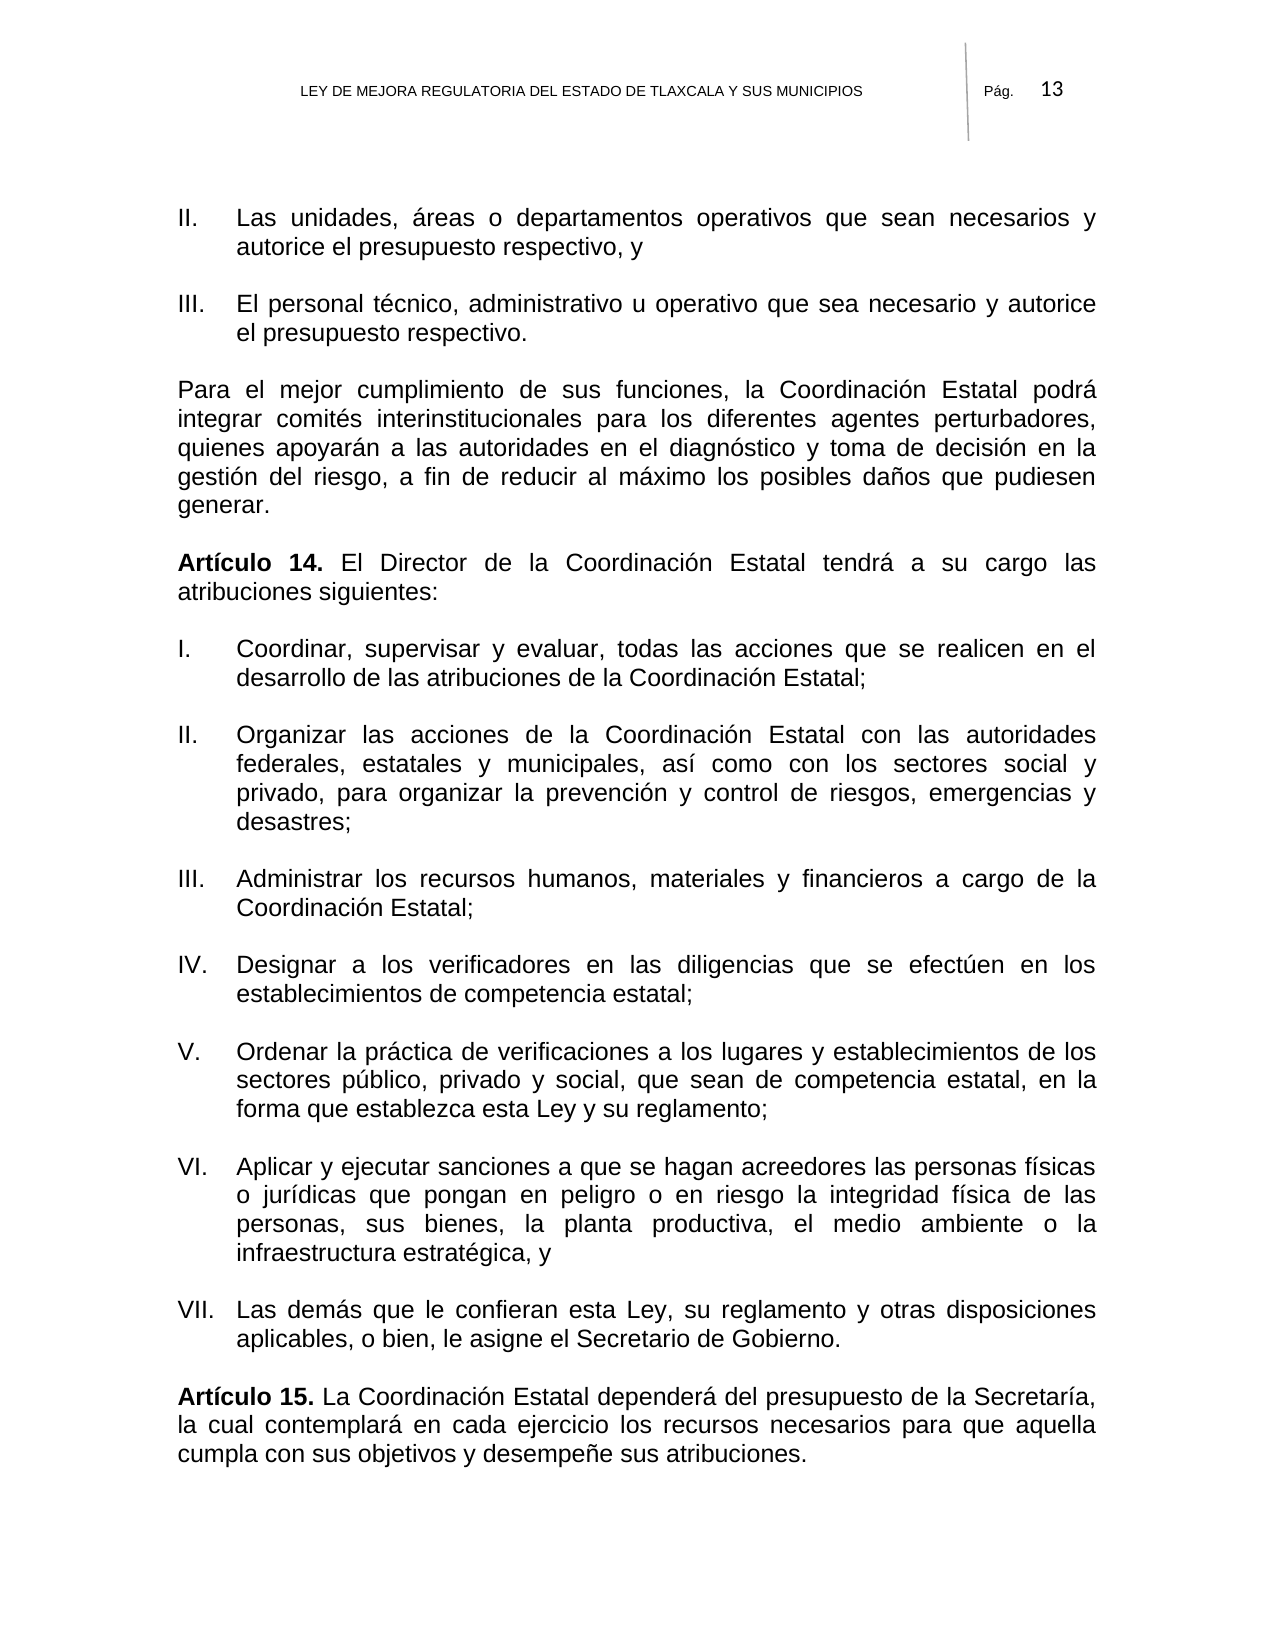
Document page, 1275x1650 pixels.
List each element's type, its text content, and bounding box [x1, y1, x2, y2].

text VII. Las demás que le confieran esta Ley, su reglamento y otras disposiciones aplicables, o bien, le asigne el Secretario de Gobierno. [177, 1295, 1098, 1353]
text II. Las unidades, áreas o departamentos operativos que sean necesarios y autorice el presupuesto respectivo, y [177, 203, 1098, 260]
text Para el mejor cumplimiento de sus funciones, la Coordinación Estatal podrá integrar comités interinstitucionales para los diferentes agentes perturbadores, quienes apoyarán a las autoridades en el diagnóstico y toma de decisión en la gestión del riesgo, a fin de reducir al máximo los posibles daños que pudiesen generar. [177, 375, 1098, 519]
text Artículo 14. El Director de la Coordinación Estatal tendrá a su cargo las atribuciones siguientes: [177, 548, 1098, 605]
text III. El personal técnico, administrativo u operativo que sea necesario y autorice el presupuesto respectivo. [177, 289, 1098, 346]
text IV. Designar a los verificadores en las diligencias que se efectúen en los establecimientos de competencia estatal; [177, 950, 1098, 1008]
text I. Coordinar, supervisar y evaluar, todas las acciones que se realicen en el desarrollo de las atribuciones de la Coordinación Estatal; [177, 634, 1098, 691]
text Artículo 15. La Coordinación Estatal dependerá del presupuesto de la Secretaría, la cual contemplará en cada ejercicio los recursos necesarios para que aquella cumpla con sus objetivos y desempeñe sus atribuciones. [177, 1381, 1098, 1468]
text V. Ordenar la práctica de verificaciones a los lugares y establecimientos de los sectores público, privado y social, que sean de competencia estatal, en la forma que establezca esta Ley y su reglamento; [177, 1036, 1098, 1123]
text II. Organizar las acciones de la Coordinación Estatal con las autoridades federales, estatales y municipales, así como con los sectores social y privado, para organizar la prevención y control de riesgos, emergencias y desastres; [177, 720, 1098, 835]
text III. Administrar los recursos humanos, materiales y financieros a cargo de la Coordinación Estatal; [177, 864, 1098, 921]
text VI. Aplicar y ejecutar sanciones a que se hagan acreedores las personas físicas o jurídicas que pongan en peligro o en riesgo la integridad física de las personas, sus bienes, la planta productiva, el medio ambiente o la infraestructura estratégica, y [177, 1151, 1098, 1266]
